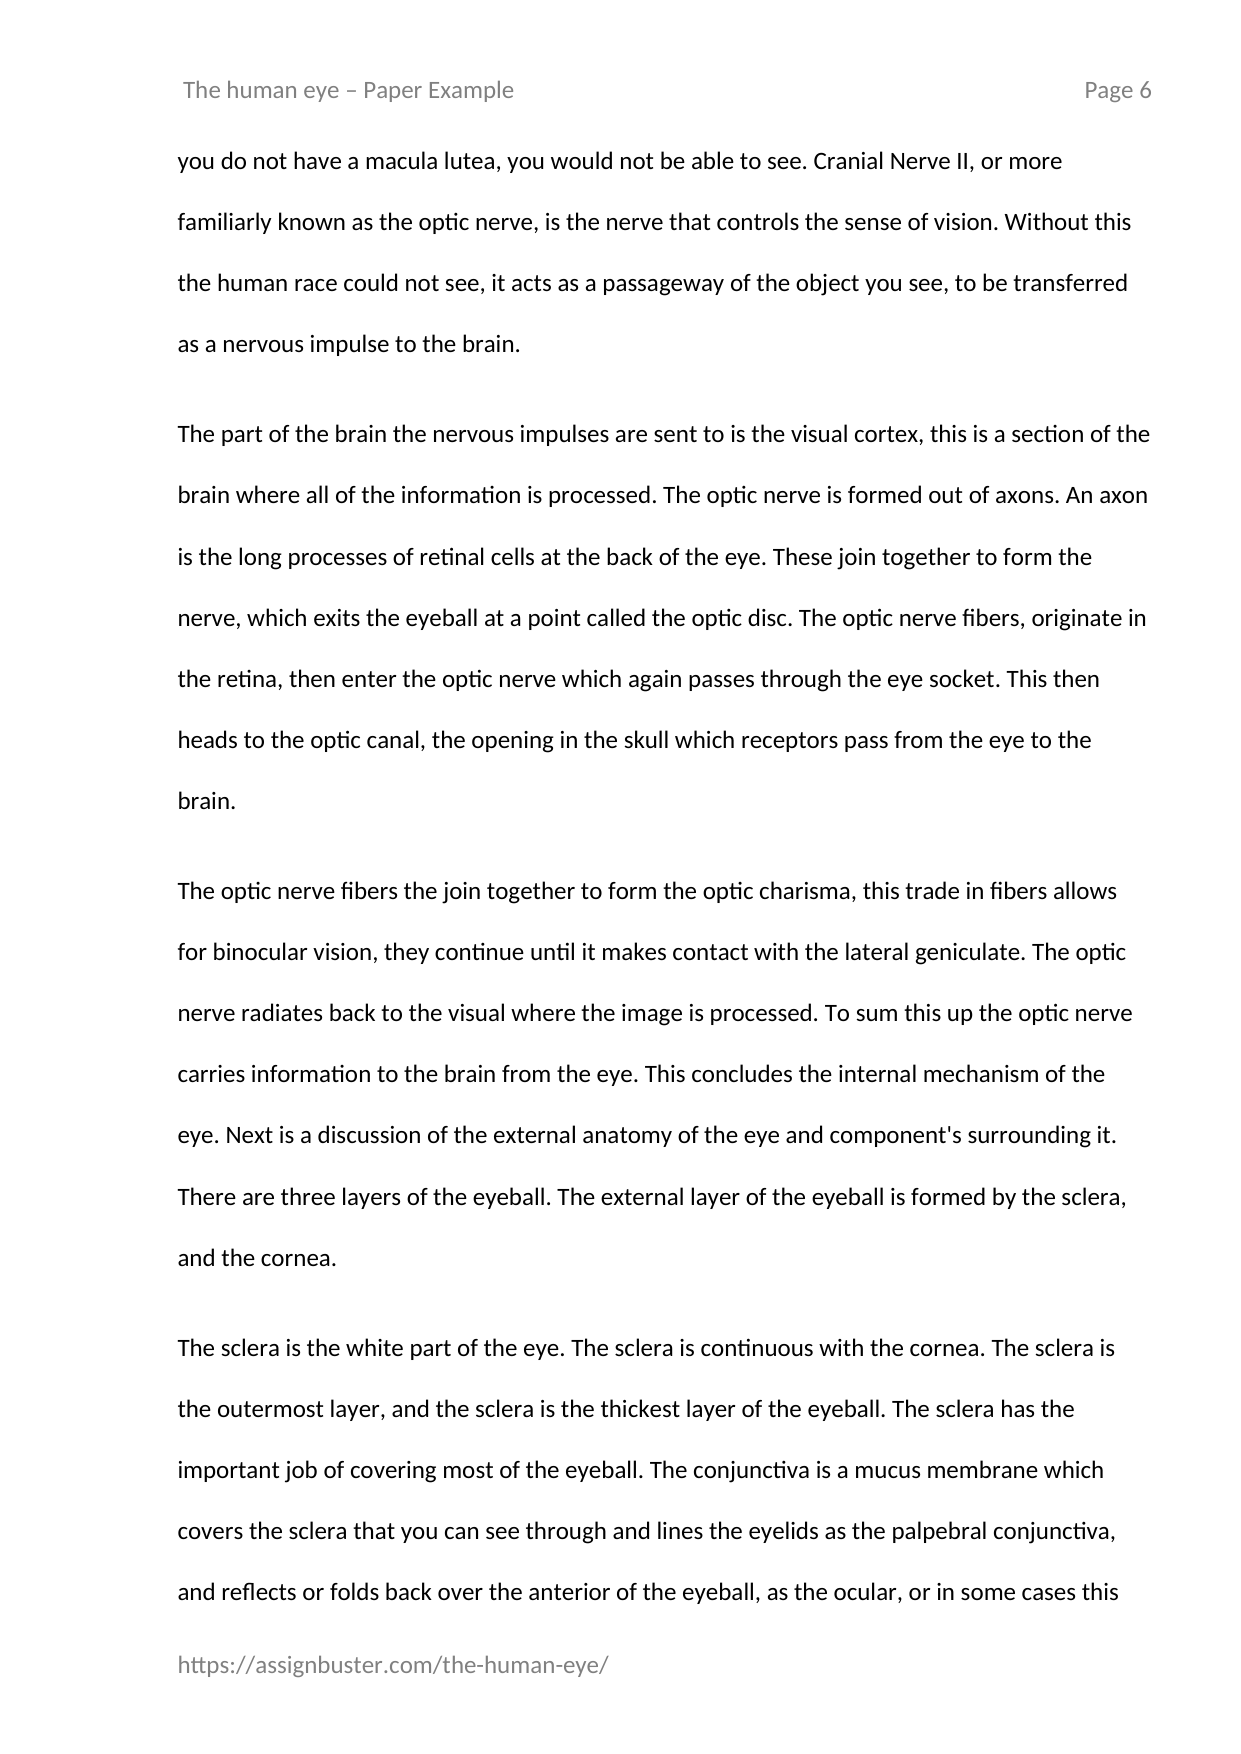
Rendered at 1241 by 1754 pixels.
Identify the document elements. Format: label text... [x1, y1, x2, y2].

text The part of the brain the nervous impulses are sent to is the visual cortex, this is a section of the brain where all of the information is processed. The optic nerve is formed out of axons. An axon is the long processes of retinal cells at the back of the eye. These join together to form the nerve, which exits the eyeball at a point called the optic disc. The optic nerve fibers, originate in the retina, then enter the optic nerve which again passes through the eye socket. This then heads to the optic canal, the opening in the skull which receptors pass from the eye to the brain. [177, 419, 1152, 815]
text The optic nerve fibers the join together to form the optic charisma, this trade in fibers allows for binocular vision, they continue until it makes contact with the lateral geniculate. The optic nerve radiates back to the visual where the image is processed. To sum this up the optic nerve carries information to the brain from the eye. This concludes the internal mechanism of the eye. Next is a discussion of the external anatomy of the eye and component's surrounding it. There are three layers of the eyeball. The external layer of the eyeball is formed by the sclera, and the cornea. [177, 875, 1152, 1272]
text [177, 145, 1152, 359]
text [177, 1332, 1152, 1607]
